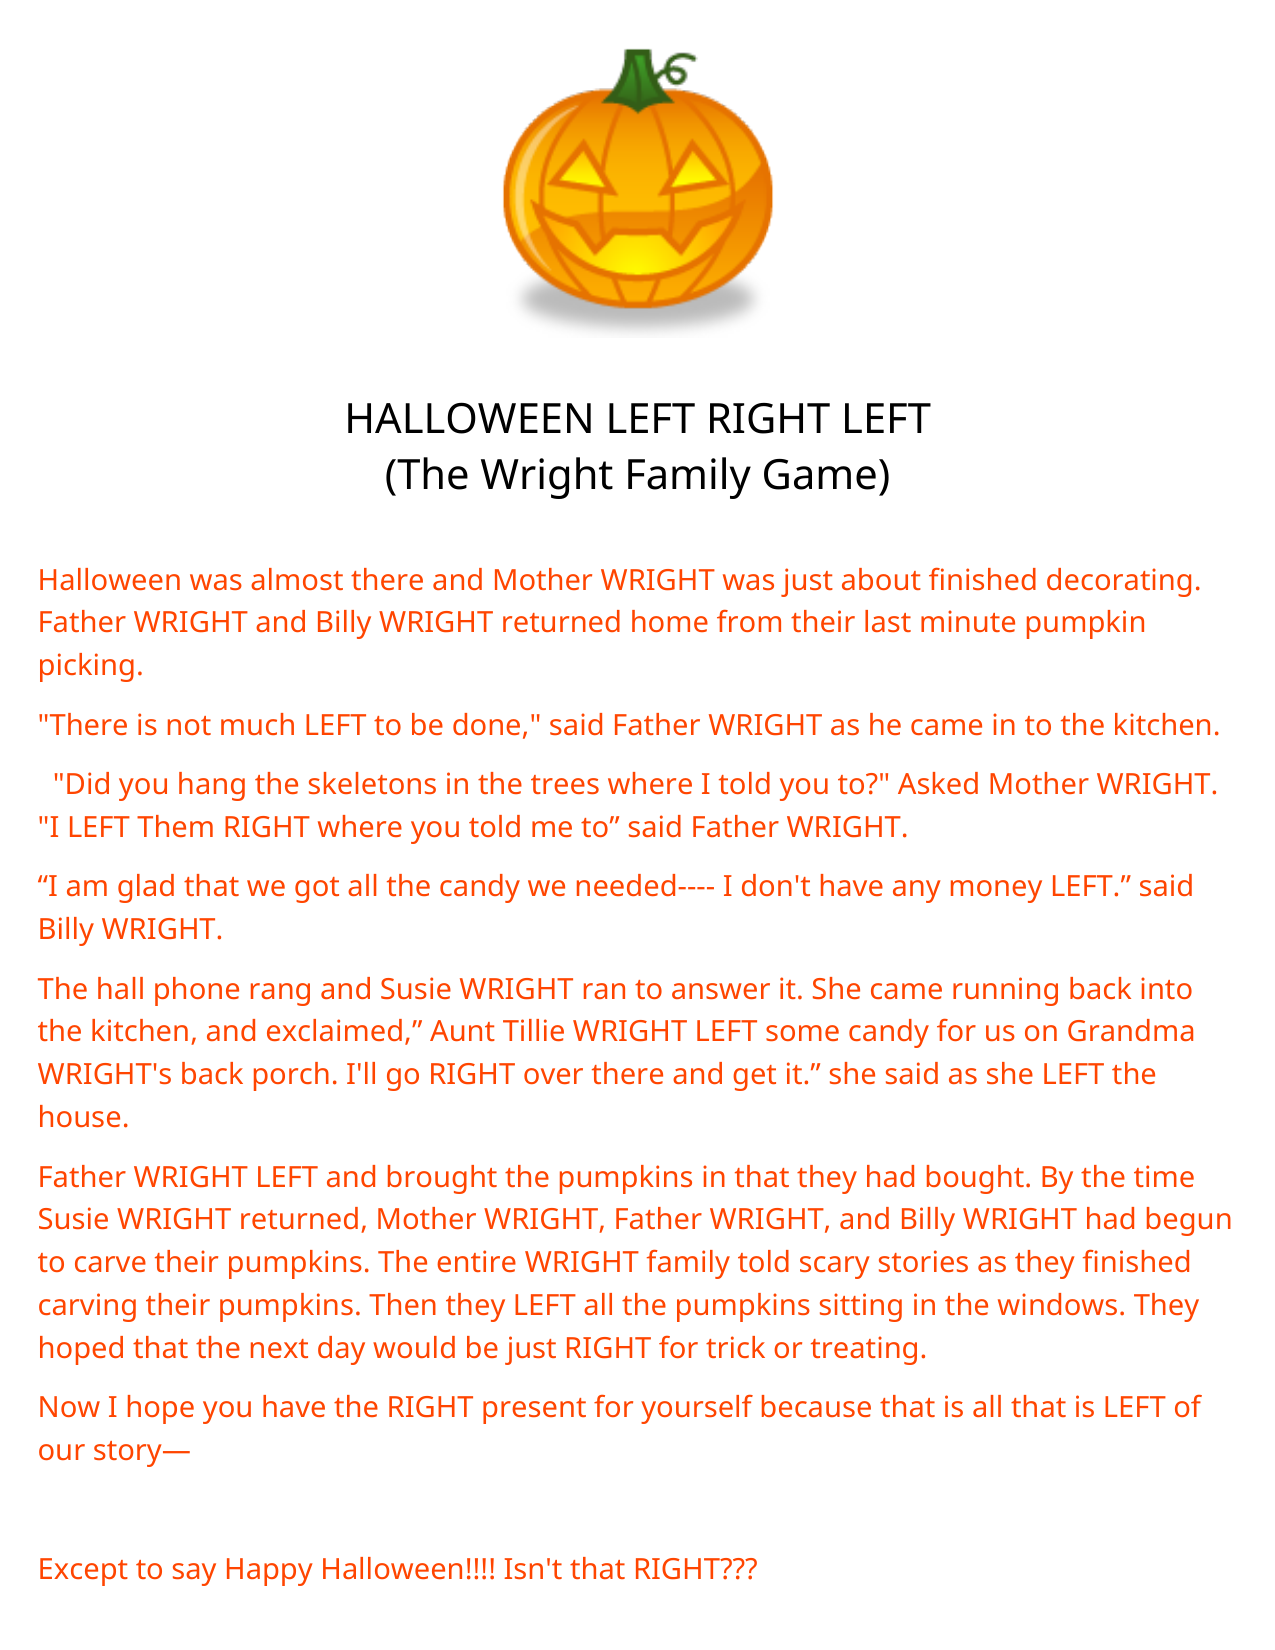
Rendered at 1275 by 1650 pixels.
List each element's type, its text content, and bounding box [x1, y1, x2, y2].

text "There is not much LEFT to be done," said Father WRIGHT as he came in to the kitchen. [37, 704, 1237, 743]
text "Did you hang the skeletons in the trees where I told you to?" Asked Mother WRIGHT. "I LEFT Them RIGHT where you told me to” said Father WRIGHT. [37, 763, 1237, 846]
text Halloween was almost there and Mother WRIGHT was just about finished decorating. Father WRIGHT and Billy WRIGHT returned home from their last minute pumpkin picking. [37, 559, 1237, 684]
picture [487, 37, 788, 338]
text (The Wright Family Game) [37, 445, 1237, 502]
text Father WRIGHT LEFT and brought the pumpkins in that they had bought. By the time Susie WRIGHT returned, Mother WRIGHT, Father WRIGHT, and Billy WRIGHT had begun to carve their pumpkins. The entire WRIGHT family told scary stories as they finished carving their pumpkins. Then they LEFT all the pumpkins sitting in the windows. They hoped that the next day would be just RIGHT for trick or treating. [37, 1156, 1237, 1367]
text “I am glad that we got all the candy we needed---- I don't have any money LEFT.” said Billy WRIGHT. [37, 866, 1237, 948]
text Now I hope you have the RIGHT present for yourself because that is all that is LEFT of our story— [37, 1387, 1237, 1469]
text The hall phone rang and Susie WRIGHT ran to answer it. She came running back into the kitchen, and exclaimed,” Aunt Tillie WRIGHT LEFT some candy for us on Grandma WRIGHT's back porch. I'll go RIGHT over there and get it.” she said as she LEFT the house. [37, 968, 1237, 1136]
text Except to say Happy Halloween!!!! Isn't that RIGHT??? [37, 1548, 1237, 1588]
text HALLOWEEN LEFT RIGHT LEFT [37, 388, 1237, 445]
